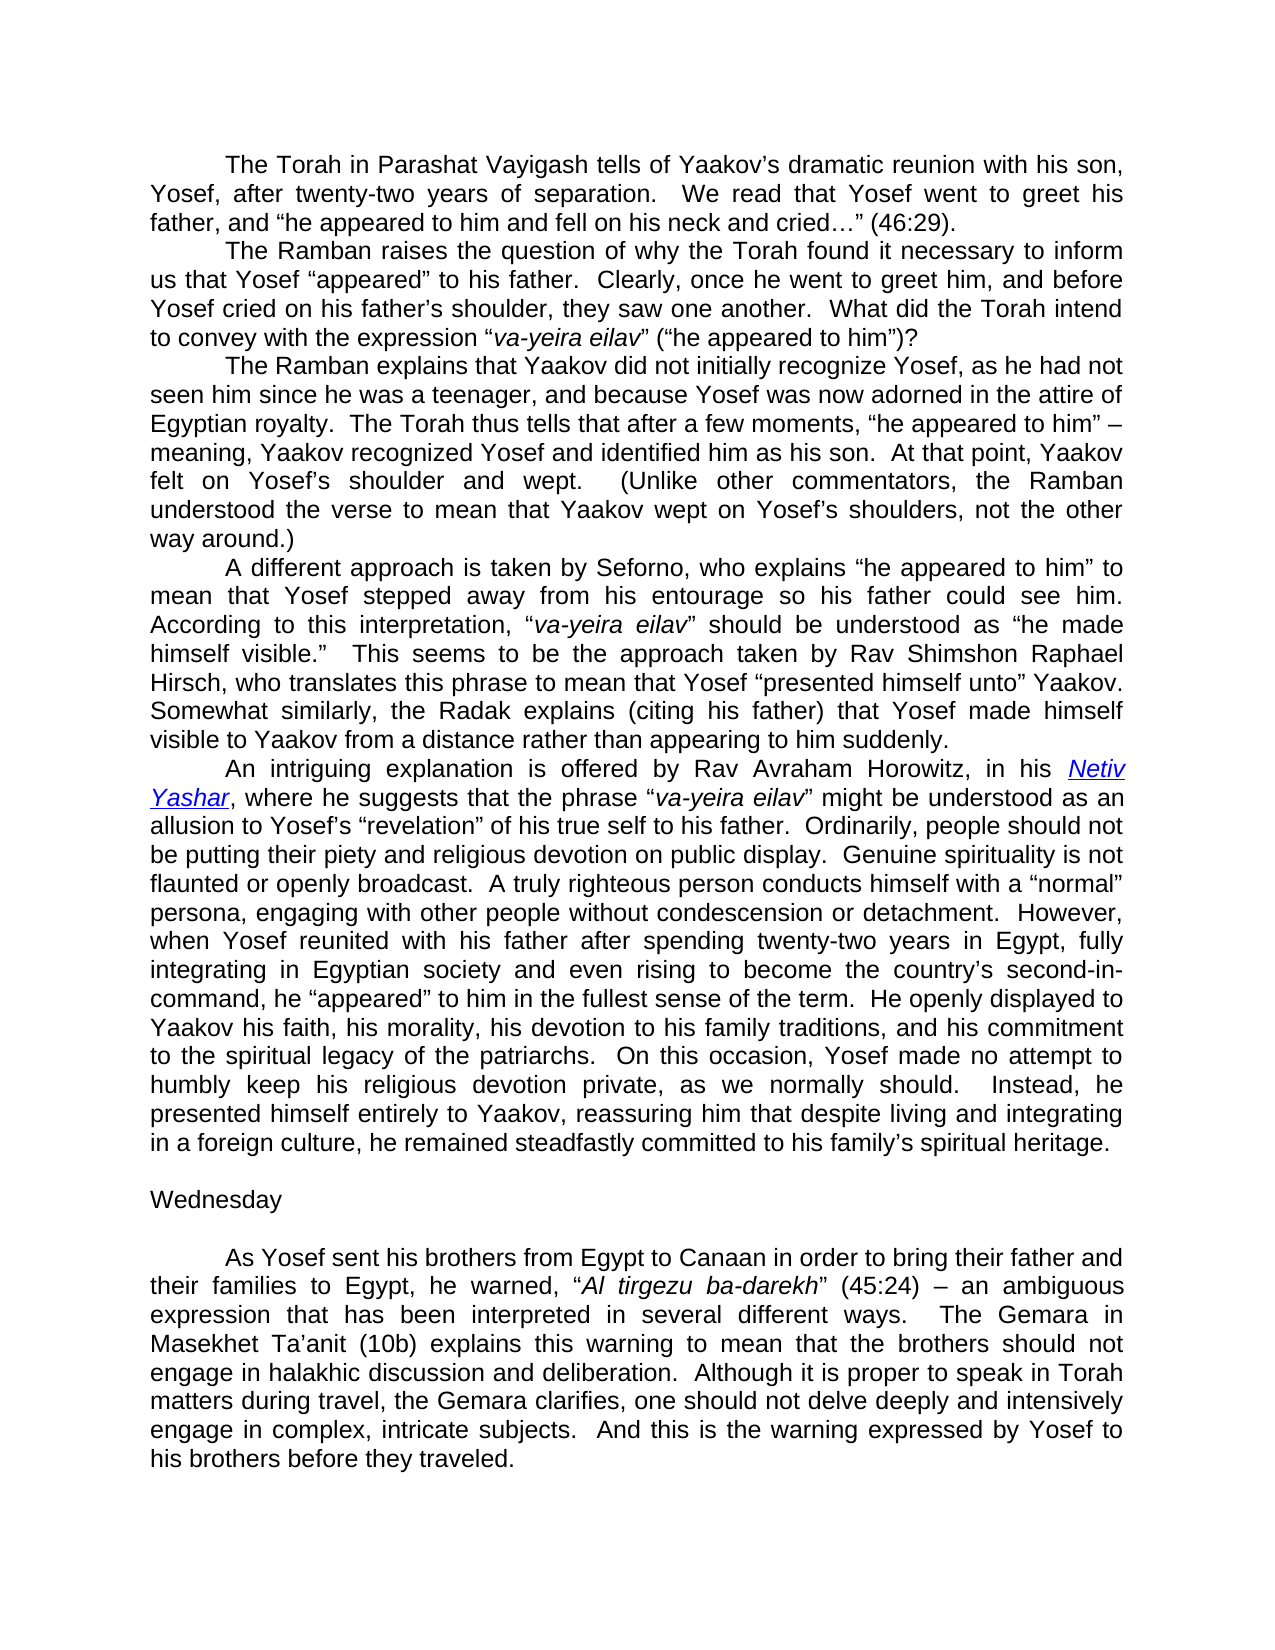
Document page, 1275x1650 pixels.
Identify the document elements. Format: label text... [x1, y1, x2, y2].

text As Yosef sent his brothers from Egypt to Canaan in order to bring their father and their families to Egypt, he warned, “Al tirgezu ba-darekh” (45:24) – an ambiguous expression that has been interpreted in several different ways. The Gemara in Masekhet Ta’anit (10b) explains this warning to mean that the brothers should not engage in halakhic discussion and deliberation. Although it is proper to speak in Torah matters during travel, the Gemara clarifies, one should not delve deeply and intensively engage in complex, intricate subjects. And this is the warning expressed by Yosef to his brothers before they traveled. [150, 1242, 1125, 1472]
text The Ramban explains that Yaakov did not initially recognize Yosef, as he had not seen him since he was a teenager, and because Yosef was now adorned in the attire of Egyptian royalty. The Torah thus tells that after a few moments, “he appeared to him” – meaning, Yaakov recognized Yosef and identified him as his son. At that point, Yaakov felt on Yosef’s shoulder and wept. (Unlike other commentators, the Ramban understood the verse to mean that Yaakov wept on Yosef’s shoulders, not the other way around.) [150, 351, 1125, 552]
text The Ramban raises the question of why the Torah found it necessary to inform us that Yosef “appeared” to his father. Clearly, once he went to greet him, and before Yosef cried on his father’s shoulder, they saw one another. What did the Torah intend to convey with the expression “va-yeira eilav” (“he appeared to him”)? [150, 236, 1125, 351]
text An intriguing explanation is offered by Rav Avraham Horowitz, in his Netiv Yashar, where he suggests that the phrase “va-yeira eilav” might be understood as an allusion to Yosef’s “revelation” of his true self to his father. Ordinarily, people should not be putting their piety and religious devotion on public display. Genuine spirituality is not flaunted or openly broadcast. A truly righteous person conducts himself with a “normal” persona, engaging with other people without condescension or detachment. However, when Yosef reunited with his father after spending twenty-two years in Egypt, fully integrating in Egyptian society and even rising to become the country’s second-in-command, he “appeared” to him in the fullest sense of the term. He openly displayed to Yaakov his faith, his morality, his devotion to his family traditions, and his commitment to the spiritual legacy of the patriarchs. On this occasion, Yosef made no attempt to humbly keep his religious devotion private, as we normally should. Instead, he presented himself entirely to Yaakov, reassuring him that despite living and integrating in a foreign culture, he remained steadfastly committed to his family’s spiritual heritage. [150, 754, 1125, 1156]
text The Torah in Parashat Vayigash tells of Yaakov’s dramatic reunion with his son, Yosef, after twenty-two years of separation. We read that Yosef went to greet his father, and “he appeared to him and fell on his neck and cried…” (46:29). [150, 150, 1125, 236]
text Wednesday [150, 1185, 1125, 1214]
text A different approach is taken by Seforno, who explains “he appeared to him” to mean that Yosef stepped away from his entourage so his father could see him. According to this interpretation, “va-yeira eilav” should be understood as “he made himself visible.” This seems to be the approach taken by Rav Shimshon Raphael Hirsch, who translates this phrase to mean that Yosef “presented himself unto” Yaakov. Somewhat similarly, the Radak explains (citing his father) that Yosef made himself visible to Yaakov from a distance rather than appearing to him suddenly. [150, 552, 1125, 754]
